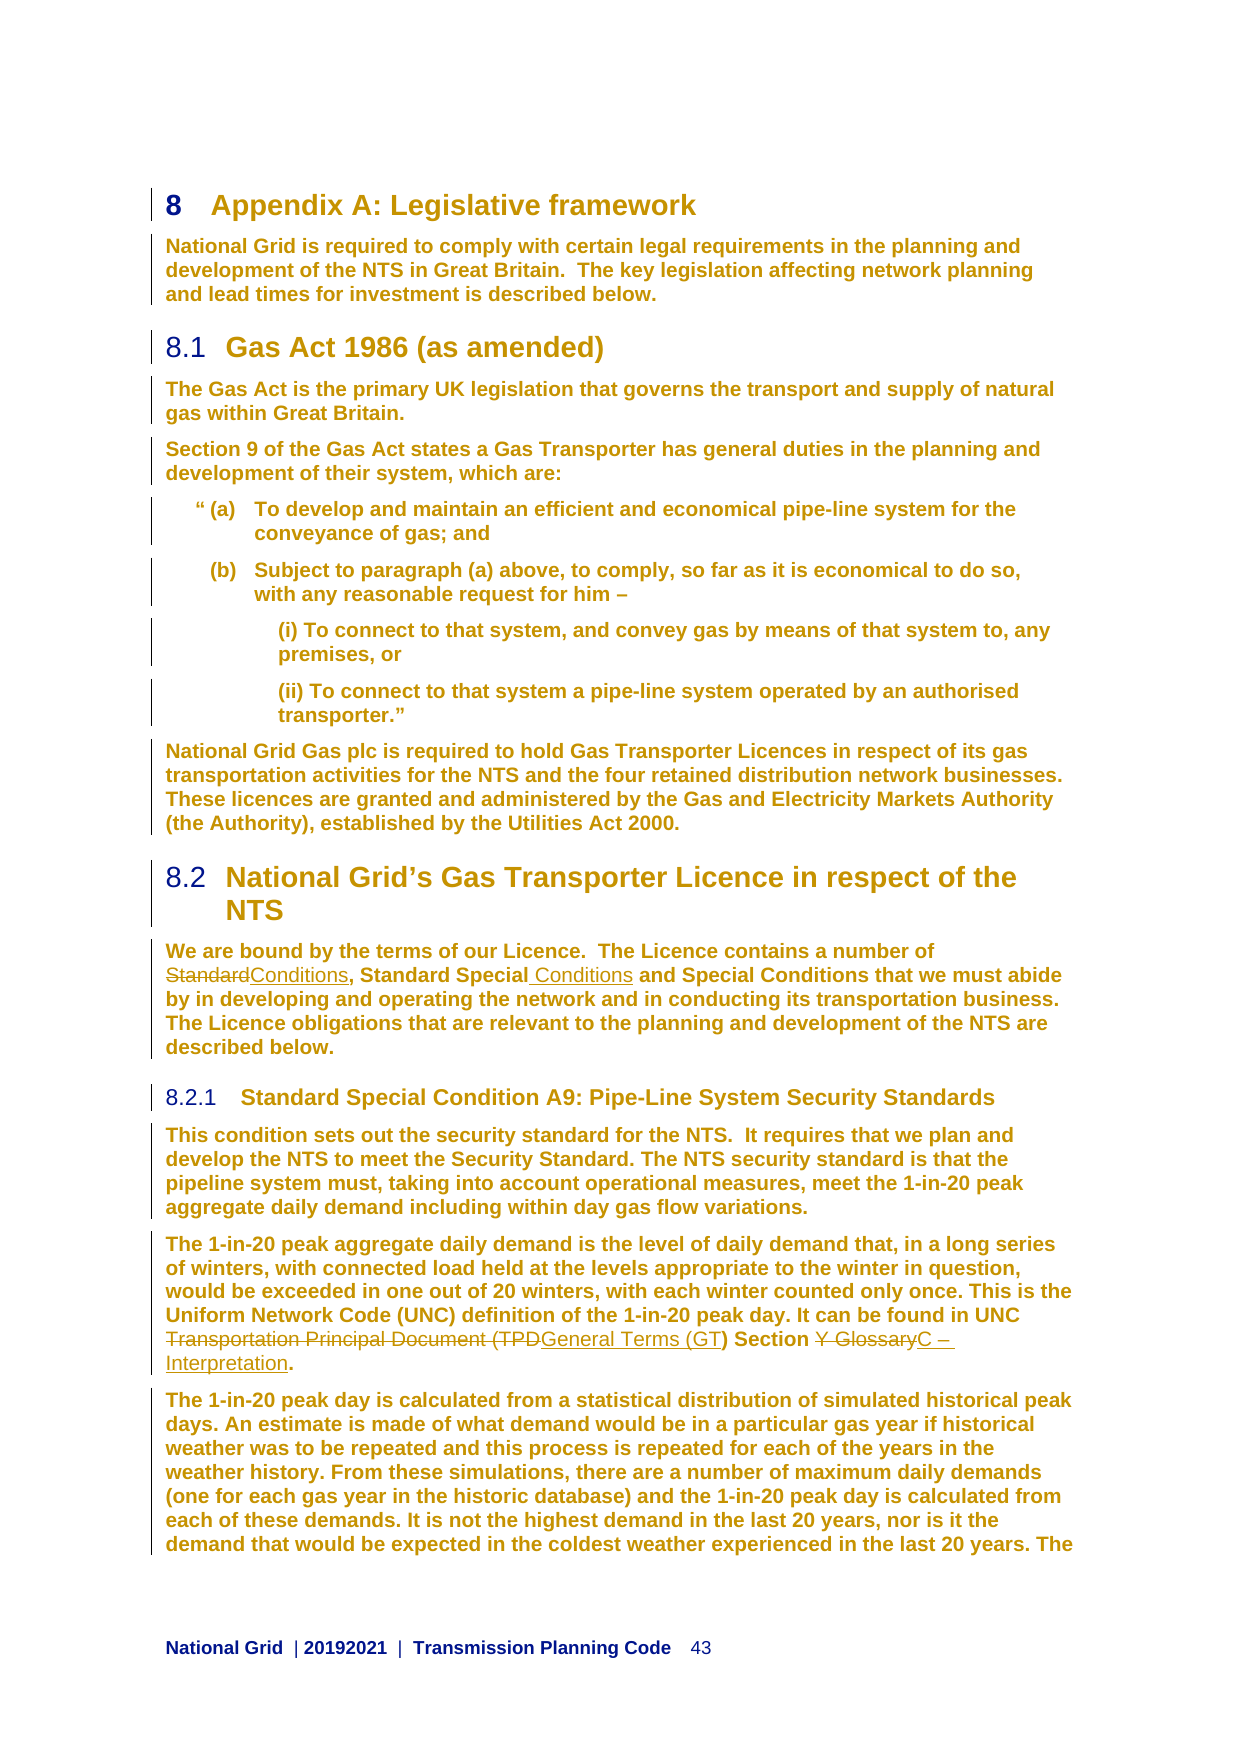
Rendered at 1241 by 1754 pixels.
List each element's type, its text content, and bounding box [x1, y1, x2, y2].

text Section 9 of the Gas Act states a Gas Transporter has general duties in the planning and development of their system, which are: [165, 437, 1075, 485]
text National Grid is required to comply with certain legal requirements in the planning and development of the NTS in Great Britain. The key legislation affecting network planning and lead times for investment is described below. [165, 233, 1075, 305]
text The Gas Act is the primary UK legislation that governs the transport and supply of natural gas within Great Britain. [165, 376, 1075, 424]
text National Grid Gas plc is required to hold Gas Transporter Licences in respect of its gas transportation activities for the NTS and the four retained distribution network businesses. These licences are granted and administered by the Gas and Electricity Markets Authority (the Authority), established by the Utilities Act 2000. [165, 739, 1075, 835]
subtitle National Grid’s Gas Transporter Licence in respect of the NTS [165, 860, 1075, 927]
subtitle Appendix A: Legislative framework [165, 187, 1075, 221]
text We are bound by the terms of our Licence. The Licence contains a number of , Standard Special and Special Conditions that we must abide by in developing and operating the network and in conducting its transportation business. The Licence obligations that are relevant to the planning and development of the NTS are described below. [165, 939, 1075, 1059]
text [165, 1388, 1075, 1555]
text “ (a) To develop and maintain an efficient and economical pipe-line system for the conveyance of gas; and [195, 497, 1039, 545]
subtitle Standard Special Condition A9: Pipe-Line System Security Standards [165, 1084, 1075, 1111]
text The 1-in-20 peak aggregate daily demand is the level of daily demand that, in a long series of winters, with connected load held at the levels appropriate to the winter in question, would be exceeded in one out of 20 winters, with each winter counted only once. This is the Uniform Network Code (UNC) definition of the 1-in-20 peak day. It can be found in UNC ) Section . [165, 1231, 1075, 1375]
text (b) Subject to paragraph (a) above, to comply, so far as it is economical to do so, with any reasonable request for him – [195, 558, 1039, 606]
text (ii) To connect to that system a pipe-line system operated by an authorised transporter.” [278, 678, 1075, 726]
text (i) To connect to that system, and convey gas by means of that system to, any premises, or [278, 618, 1075, 666]
text This condition sets out the security standard for the NTS. It requires that we plan and develop the NTS to meet the Security Standard. The NTS security standard is that the pipeline system must, taking into account operational measures, meet the 1-in-20 peak aggregate daily demand including within day gas flow variations. [165, 1123, 1075, 1219]
subtitle Gas Act 1986 (as amended) [165, 330, 1075, 364]
